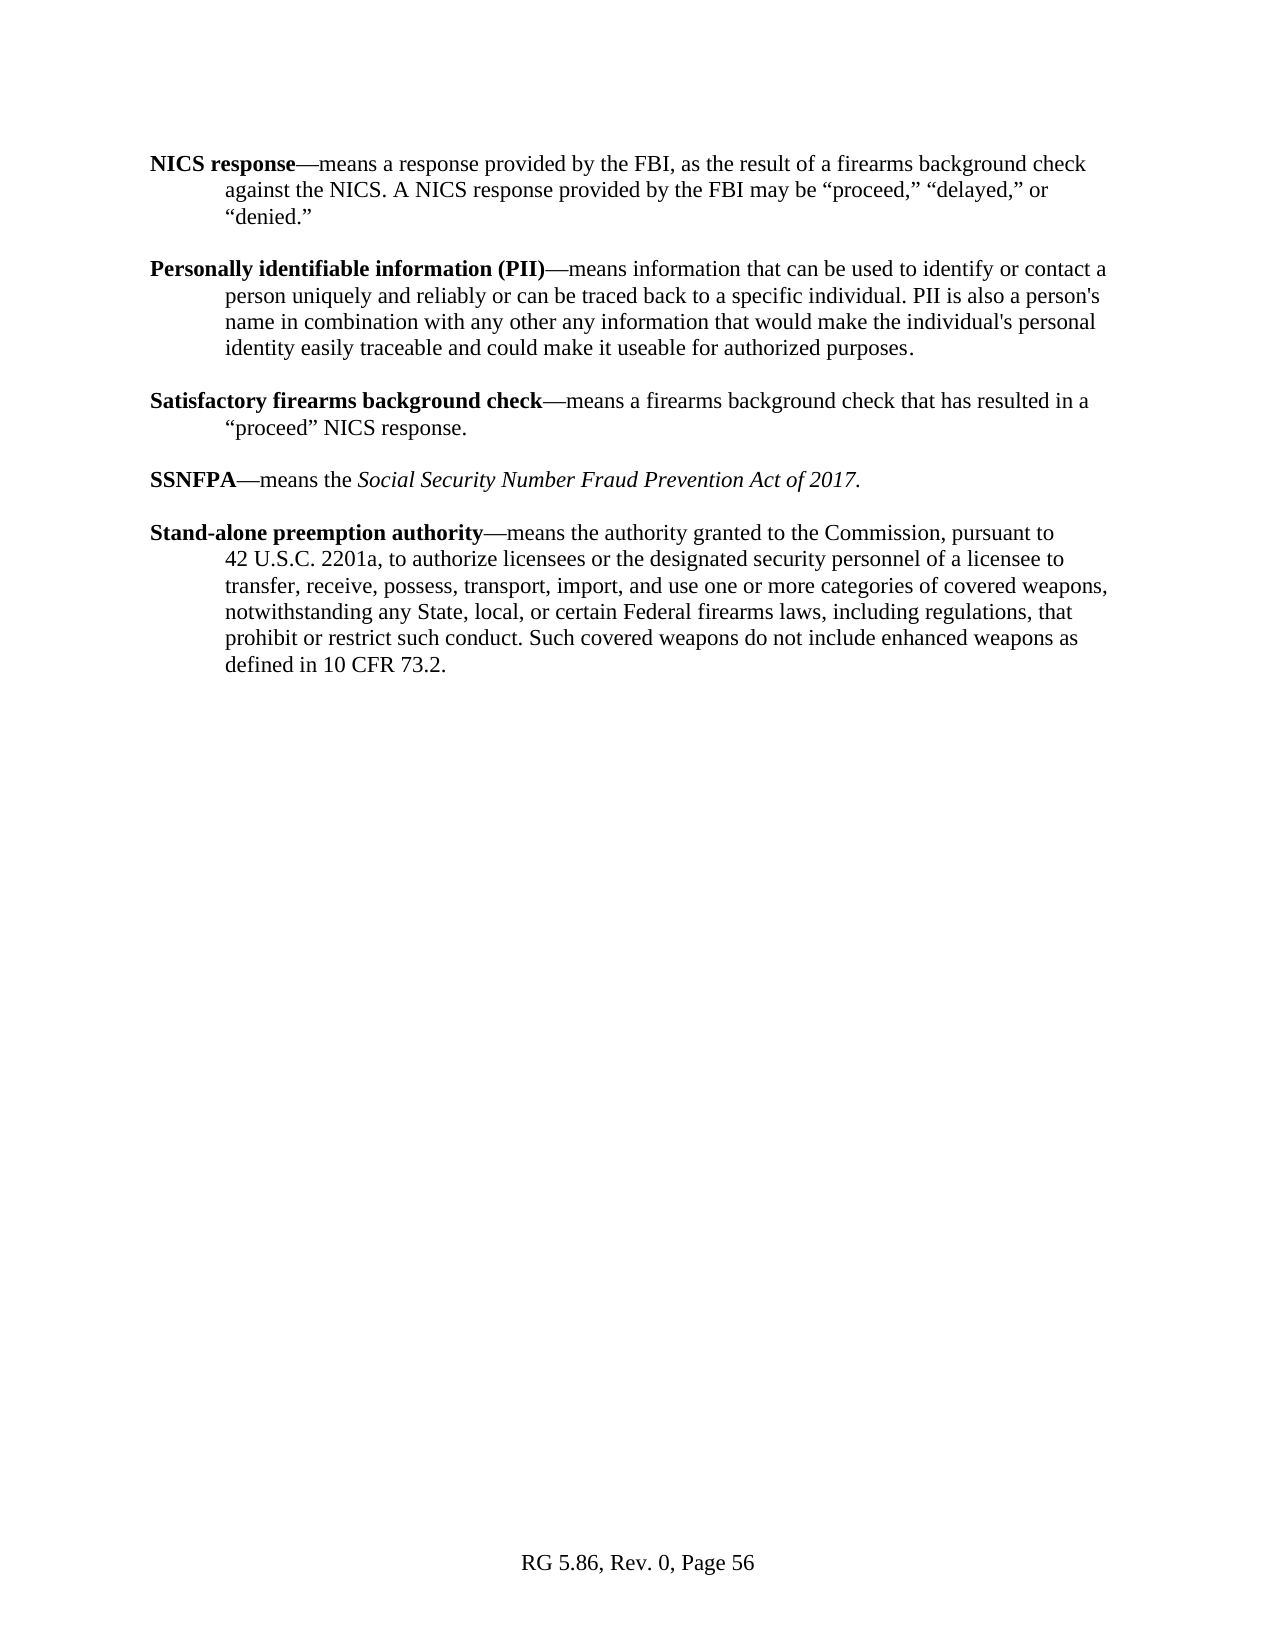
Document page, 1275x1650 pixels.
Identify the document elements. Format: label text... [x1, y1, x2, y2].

text Stand-alone preemption authority—means the authority granted to the Commission, pursuant to 42 U.S.C. 2201a, to authorize licensees or the designated security personnel of a licensee to transfer, receive, possess, transport, import, and use one or more categories of covered weapons, notwithstanding any State, local, or certain Federal firearms laws, including regulations, that prohibit or restrict such conduct. Such covered weapons do not include enhanced weapons as defined in 10 CFR 73.2. [150, 519, 1125, 677]
text SSNFPA—means the Social Security Number Fraud Prevention Act of 2017. [150, 466, 1125, 493]
text Satisfactory firearms background check—means a firearms background check that has resulted in a “proceed” NICS response. [150, 387, 1125, 440]
text NICS response—means a response provided by the FBI, as the result of a firearms background check against the NICS. A NICS response provided by the FBI may be “proceed,” “delayed,” or “denied.” [150, 150, 1125, 229]
text Personally identifiable information (PII)—means information that can be used to identify or contact a person uniquely and reliably or can be traced back to a specific individual. PII is also a person's name in combination with any other any information that would make the individual's personal identity easily traceable and could make it useable for authorized purposes. [150, 255, 1125, 361]
